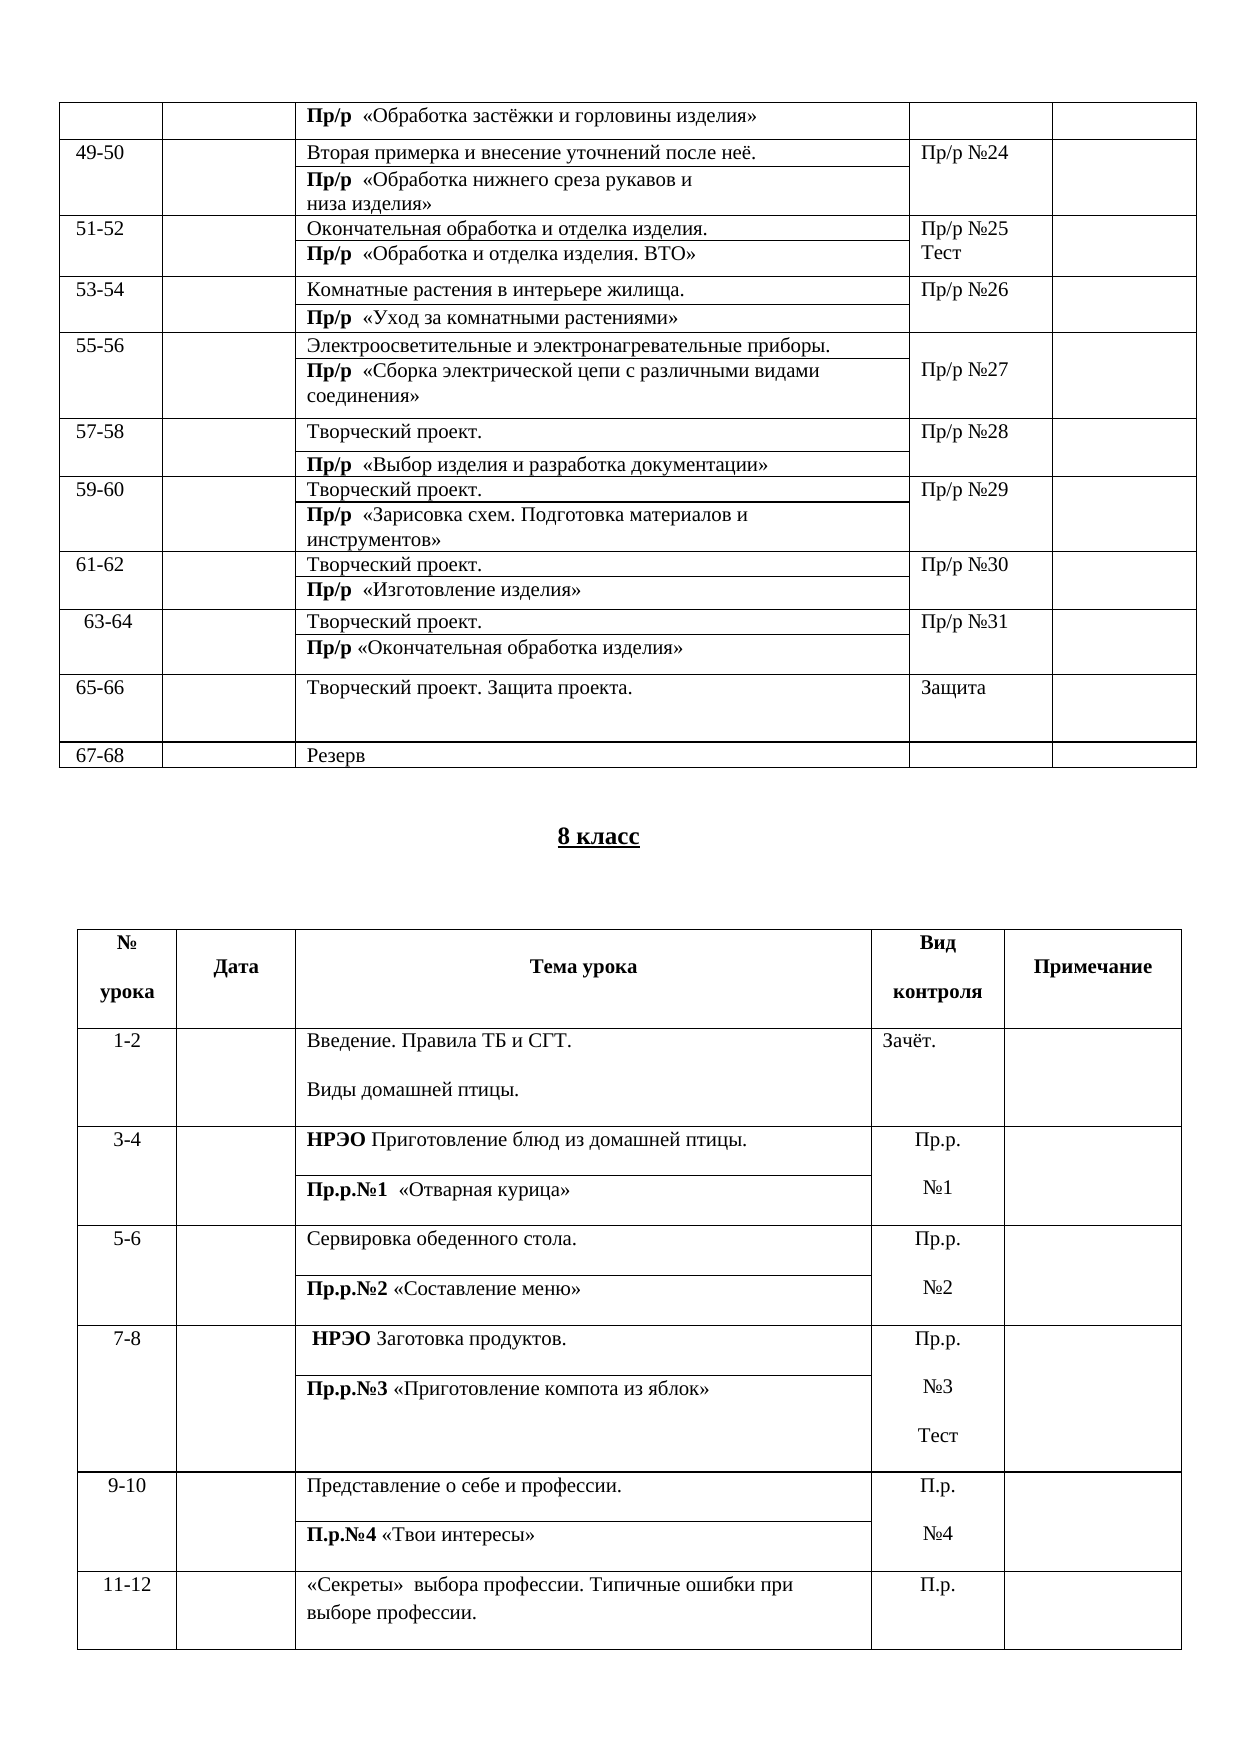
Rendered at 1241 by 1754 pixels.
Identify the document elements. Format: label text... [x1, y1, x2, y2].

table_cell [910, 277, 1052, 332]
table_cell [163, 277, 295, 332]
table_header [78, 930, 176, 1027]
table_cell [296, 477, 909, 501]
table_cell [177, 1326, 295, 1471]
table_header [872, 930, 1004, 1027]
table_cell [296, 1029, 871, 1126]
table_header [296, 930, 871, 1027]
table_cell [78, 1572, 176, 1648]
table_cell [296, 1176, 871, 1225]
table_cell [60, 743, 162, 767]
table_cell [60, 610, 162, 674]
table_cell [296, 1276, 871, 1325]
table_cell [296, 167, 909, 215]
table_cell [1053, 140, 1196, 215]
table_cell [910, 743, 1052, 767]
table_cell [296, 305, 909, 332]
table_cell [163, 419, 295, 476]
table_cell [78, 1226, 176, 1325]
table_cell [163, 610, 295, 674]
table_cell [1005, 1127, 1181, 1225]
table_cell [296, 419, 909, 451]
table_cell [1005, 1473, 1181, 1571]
text 8 класс [89, 821, 1165, 850]
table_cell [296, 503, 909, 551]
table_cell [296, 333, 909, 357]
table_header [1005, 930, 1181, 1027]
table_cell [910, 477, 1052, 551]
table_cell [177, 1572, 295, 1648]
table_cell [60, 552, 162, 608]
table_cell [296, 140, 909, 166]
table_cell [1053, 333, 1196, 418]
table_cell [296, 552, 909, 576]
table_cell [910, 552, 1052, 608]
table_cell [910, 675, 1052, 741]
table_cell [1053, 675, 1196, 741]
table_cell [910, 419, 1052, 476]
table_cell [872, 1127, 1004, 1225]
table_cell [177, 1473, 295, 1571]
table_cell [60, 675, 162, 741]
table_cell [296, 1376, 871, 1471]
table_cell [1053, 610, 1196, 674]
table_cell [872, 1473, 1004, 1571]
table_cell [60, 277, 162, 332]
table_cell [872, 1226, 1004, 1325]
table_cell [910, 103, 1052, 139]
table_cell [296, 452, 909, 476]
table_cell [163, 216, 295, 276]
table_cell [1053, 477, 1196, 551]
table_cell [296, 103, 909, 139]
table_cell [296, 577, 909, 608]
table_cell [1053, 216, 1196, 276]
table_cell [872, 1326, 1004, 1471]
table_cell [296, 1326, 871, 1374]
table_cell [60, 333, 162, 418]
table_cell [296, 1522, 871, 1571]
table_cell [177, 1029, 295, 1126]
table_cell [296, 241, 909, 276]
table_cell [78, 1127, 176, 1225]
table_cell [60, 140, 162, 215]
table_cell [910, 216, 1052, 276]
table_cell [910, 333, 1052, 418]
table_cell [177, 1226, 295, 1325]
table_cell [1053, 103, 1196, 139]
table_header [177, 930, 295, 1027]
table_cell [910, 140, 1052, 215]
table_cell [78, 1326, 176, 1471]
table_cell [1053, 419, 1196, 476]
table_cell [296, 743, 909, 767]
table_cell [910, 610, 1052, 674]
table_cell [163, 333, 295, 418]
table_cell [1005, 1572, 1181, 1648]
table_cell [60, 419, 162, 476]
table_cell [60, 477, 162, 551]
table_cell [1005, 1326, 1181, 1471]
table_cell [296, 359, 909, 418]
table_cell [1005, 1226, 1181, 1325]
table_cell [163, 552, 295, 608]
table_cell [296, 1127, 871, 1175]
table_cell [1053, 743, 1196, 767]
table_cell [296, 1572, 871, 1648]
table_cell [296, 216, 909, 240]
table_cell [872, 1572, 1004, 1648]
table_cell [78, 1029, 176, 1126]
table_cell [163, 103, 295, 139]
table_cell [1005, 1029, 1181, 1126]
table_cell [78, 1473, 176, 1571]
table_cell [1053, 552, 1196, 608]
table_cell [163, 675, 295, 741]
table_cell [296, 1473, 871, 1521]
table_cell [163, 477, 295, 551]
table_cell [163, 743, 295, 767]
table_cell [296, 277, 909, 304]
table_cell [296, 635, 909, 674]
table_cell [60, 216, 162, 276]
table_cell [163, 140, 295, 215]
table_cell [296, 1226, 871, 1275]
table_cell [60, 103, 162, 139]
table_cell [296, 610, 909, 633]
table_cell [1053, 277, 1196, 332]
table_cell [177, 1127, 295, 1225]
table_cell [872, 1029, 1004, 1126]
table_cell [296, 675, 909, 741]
